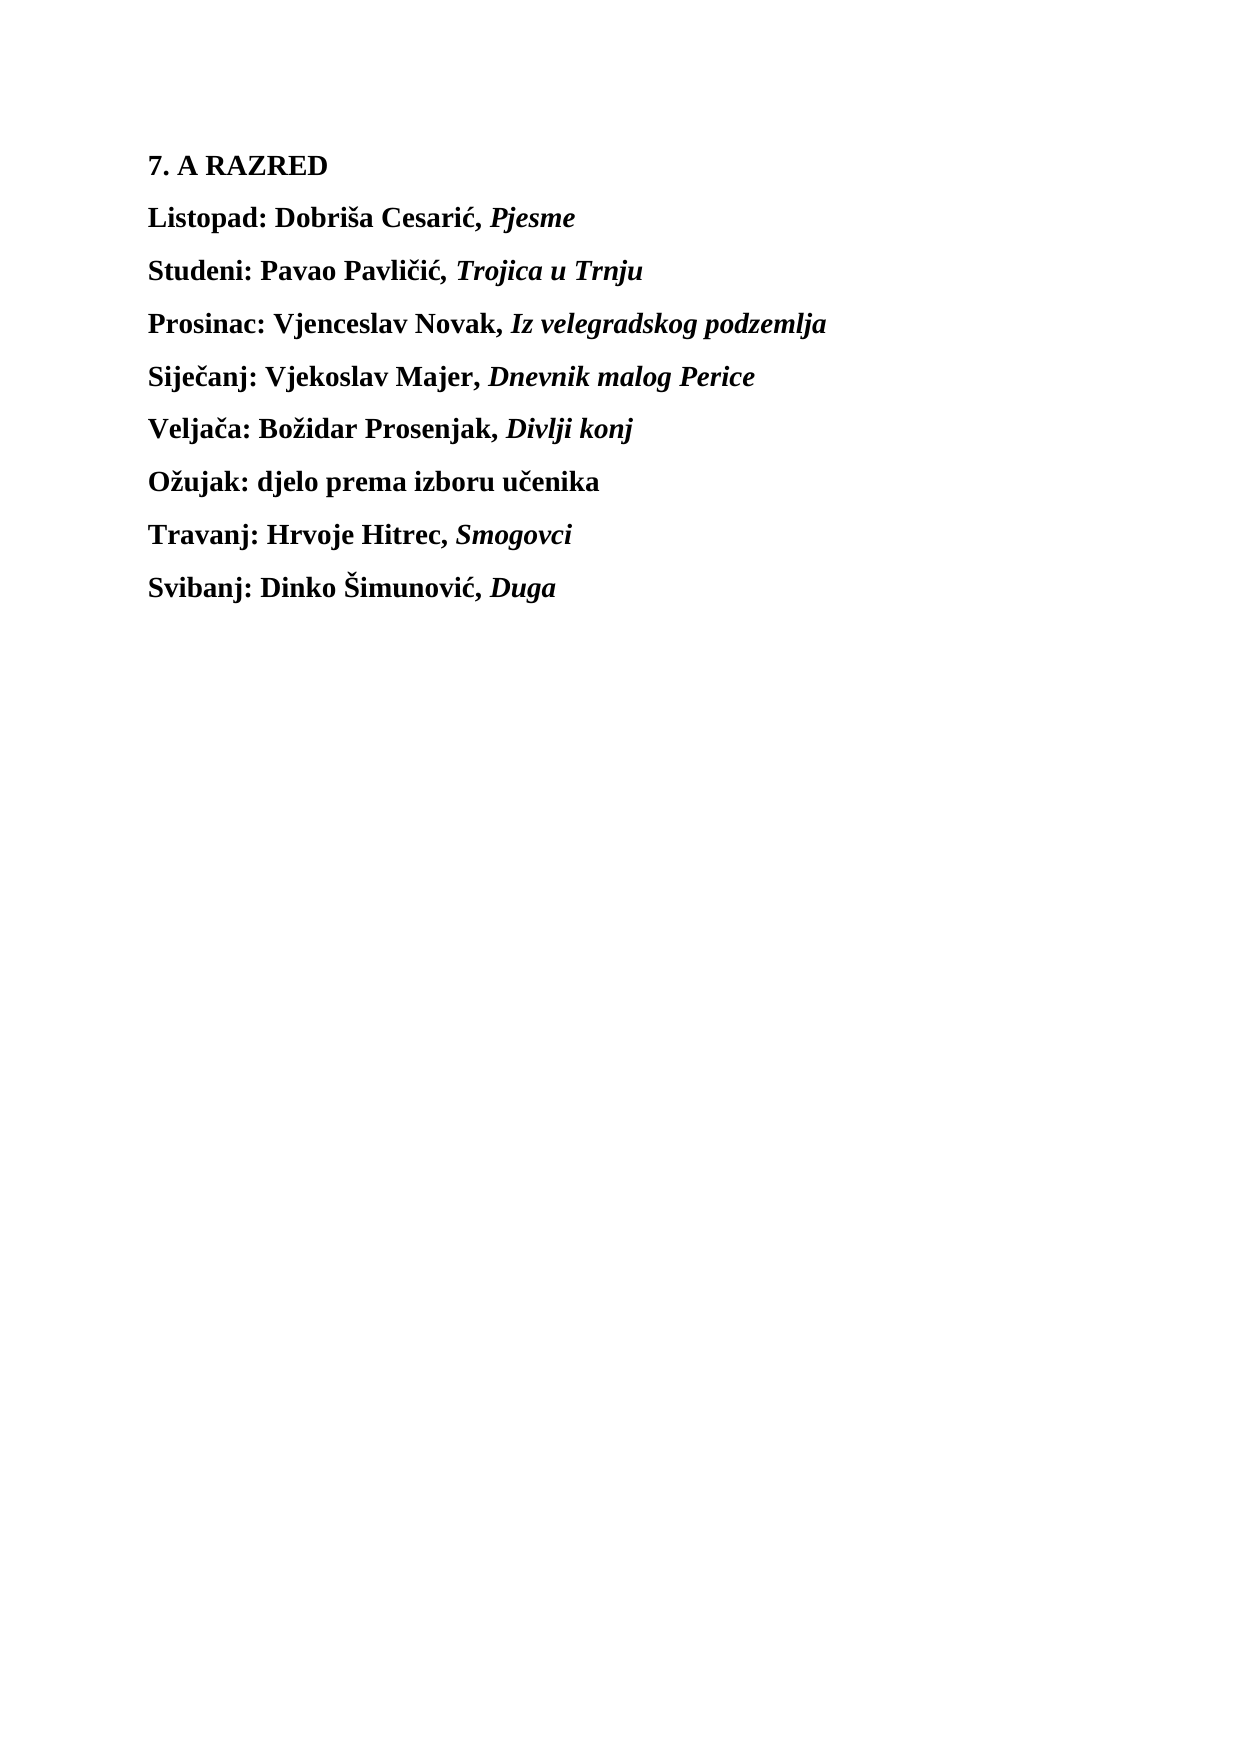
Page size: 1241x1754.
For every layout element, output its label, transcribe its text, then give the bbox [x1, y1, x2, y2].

text Listopad: Dobriša Cesarić, Pjesme [148, 200, 1093, 234]
text Svibanj: Dinko Šimunović, Duga [148, 570, 1093, 604]
text Studeni: Pavao Pavličić, Trojica u Trnju [148, 253, 1093, 287]
text Siječanj: Vjekoslav Majer, Dnevnik malog Perice [148, 359, 1093, 392]
text Travanj: Hrvoje Hitrec, Smogovci [148, 517, 1093, 551]
text Prosinac: Vjenceslav Novak, Iz velegradskog podzemlja [148, 306, 1093, 339]
text Veljača: Božidar Prosenjak, Divlji konj [148, 412, 1093, 445]
text 7. A RAZRED [148, 148, 1093, 181]
text Ožujak: djelo prema izboru učenika [148, 464, 1093, 498]
